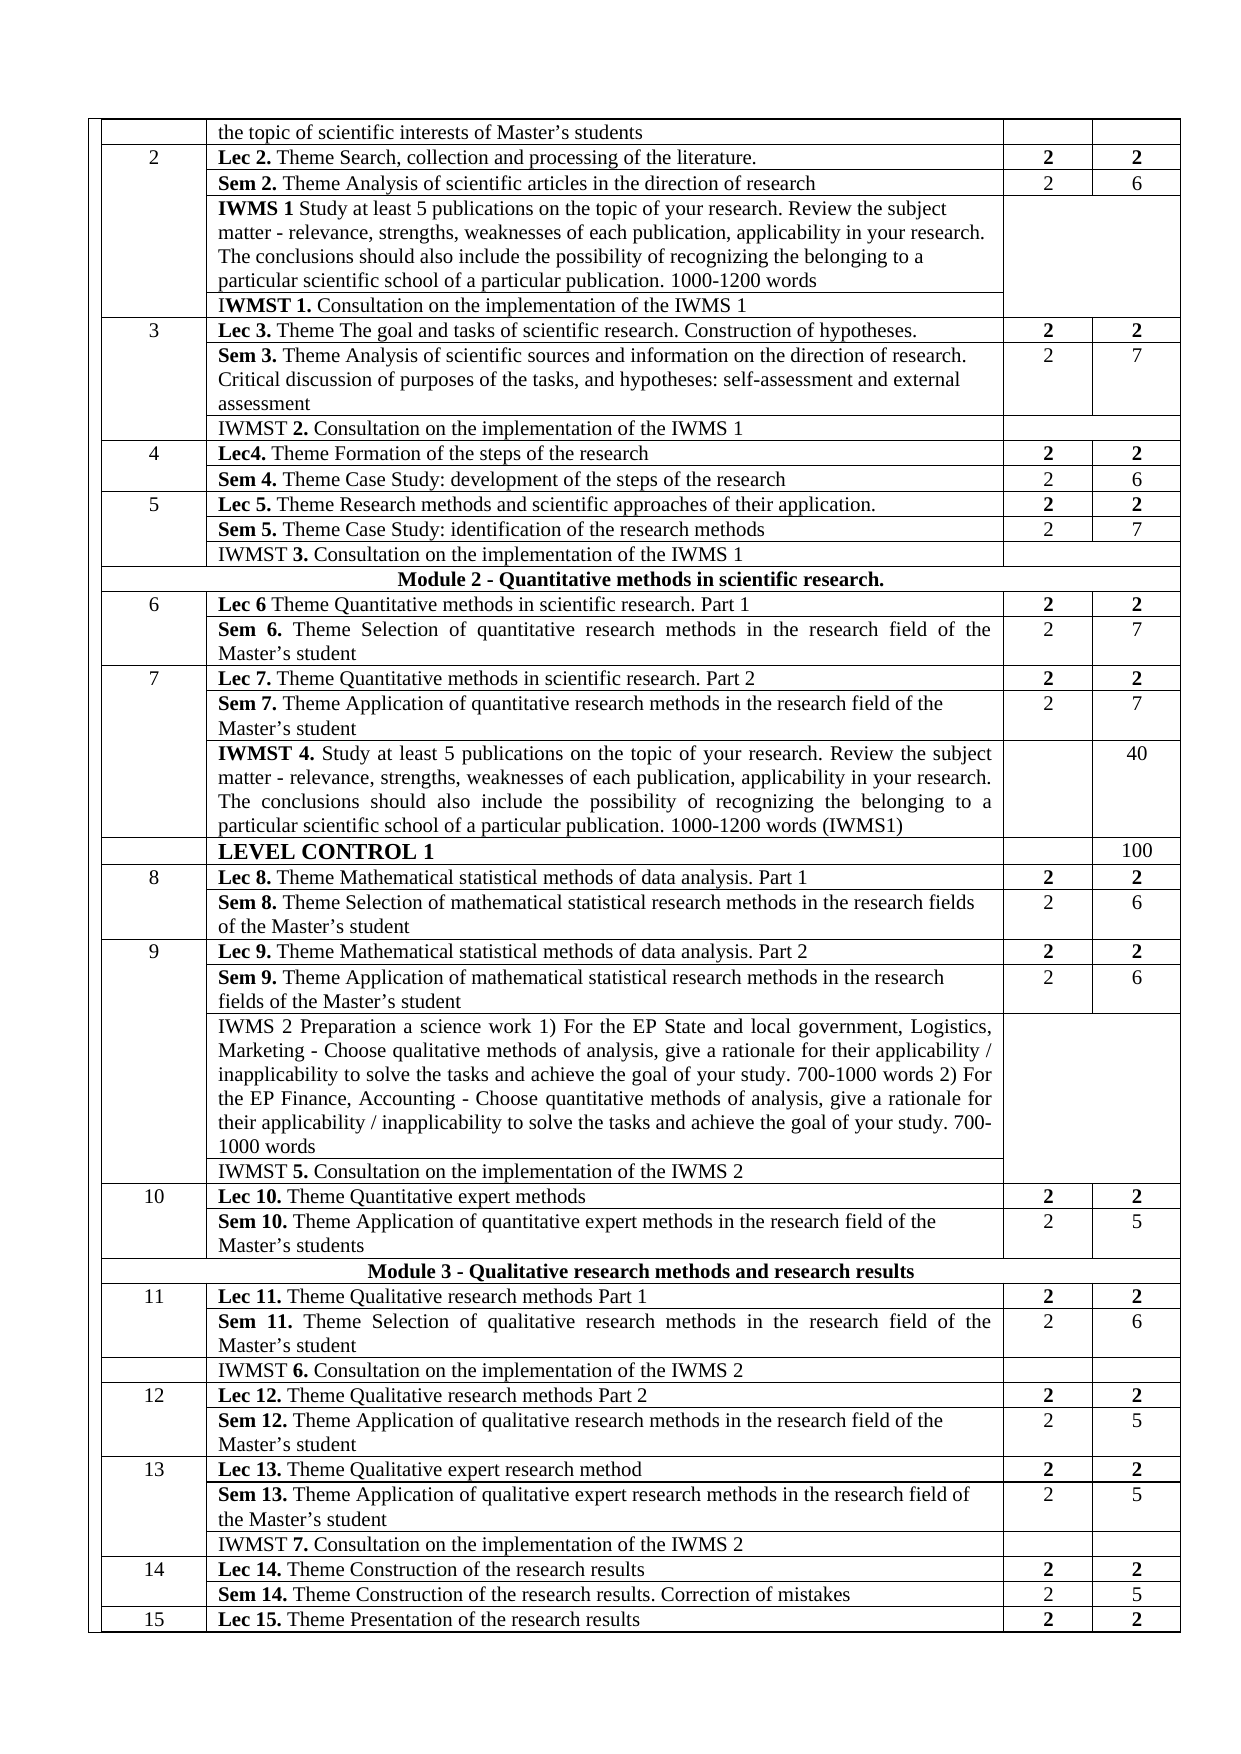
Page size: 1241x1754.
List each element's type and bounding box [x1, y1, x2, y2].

table_cell [207, 441, 1003, 465]
table_cell [1093, 1209, 1180, 1258]
table_cell [207, 1284, 1003, 1308]
table_cell [743, 416, 1003, 440]
table_cell [1004, 1209, 1092, 1258]
table_cell [207, 691, 1003, 740]
table_cell [1093, 517, 1180, 541]
table_cell [1004, 466, 1092, 491]
table_cell [207, 1582, 1003, 1606]
table_cell [207, 492, 1003, 516]
table_cell [207, 617, 1003, 665]
table_cell [1004, 1014, 1180, 1183]
table_cell [207, 343, 1003, 415]
table_cell [102, 865, 206, 939]
table_cell [1004, 1557, 1092, 1581]
table_cell [1004, 1284, 1092, 1308]
table_cell [1004, 145, 1092, 169]
table_cell [102, 592, 206, 665]
table_cell [1004, 865, 1092, 889]
table_cell [1004, 1184, 1092, 1208]
table_cell [207, 1159, 308, 1183]
table_cell [207, 1309, 1003, 1357]
table_cell [207, 1483, 1003, 1531]
table_cell [207, 890, 1003, 939]
table_cell [1004, 1457, 1092, 1481]
table_cell [207, 940, 1003, 964]
table_cell [102, 492, 206, 566]
table_cell [1004, 492, 1092, 516]
table_cell [102, 940, 206, 1183]
table_cell [207, 965, 1003, 1013]
table_cell [1004, 741, 1092, 837]
table_cell [1004, 1358, 1092, 1382]
table_cell [1093, 865, 1180, 889]
table_cell [1093, 1284, 1180, 1308]
table_cell [1004, 1582, 1092, 1606]
table_cell [207, 1408, 1003, 1456]
table_cell [1093, 1309, 1180, 1357]
table_cell [1093, 318, 1180, 342]
table_cell [207, 145, 1003, 169]
table_cell [1093, 1184, 1180, 1208]
table_cell [1004, 517, 1092, 541]
table_cell [1004, 1532, 1092, 1556]
table_cell [1004, 441, 1092, 465]
table_cell [1004, 838, 1092, 864]
table_cell [1093, 1383, 1180, 1407]
table_cell [1093, 1607, 1180, 1631]
table_cell [1004, 592, 1092, 616]
table_cell [207, 1557, 1003, 1581]
table_cell [1093, 1457, 1180, 1481]
table_cell [102, 1557, 206, 1606]
table_cell [207, 318, 1003, 342]
table_cell [1093, 940, 1180, 964]
table_cell [102, 441, 206, 491]
table_cell [674, 293, 736, 317]
table_cell [207, 1184, 1003, 1208]
table_cell [207, 196, 1003, 292]
table_cell [207, 416, 308, 440]
table_cell [1093, 666, 1180, 690]
table_cell [102, 567, 1180, 591]
table_cell [1004, 196, 1180, 317]
table_cell [207, 1532, 308, 1556]
table_cell [207, 1607, 1003, 1631]
table_cell [1004, 691, 1092, 740]
table_cell [102, 1358, 206, 1382]
table_cell [102, 1259, 1180, 1283]
table_cell [207, 741, 1003, 837]
table_cell [102, 1284, 206, 1357]
table_cell [207, 592, 1003, 616]
table_cell [207, 466, 1003, 491]
table_cell [207, 865, 1003, 889]
table_cell [1004, 617, 1092, 665]
table_cell [671, 416, 733, 440]
table_cell [1004, 1309, 1092, 1357]
table_cell [1093, 120, 1180, 144]
table_cell [207, 1209, 1003, 1258]
table_cell [1004, 1607, 1092, 1631]
table_cell [1093, 492, 1180, 516]
table_cell [671, 1159, 1003, 1183]
table_cell [207, 666, 1003, 690]
table_cell [102, 1607, 206, 1631]
table_cell [1093, 145, 1180, 169]
table_cell [747, 293, 1003, 317]
table_cell [1004, 343, 1092, 415]
table_cell [102, 318, 206, 440]
table_cell [1093, 1483, 1180, 1531]
table_cell [1004, 1383, 1092, 1407]
table_cell [1004, 318, 1092, 342]
table_cell [207, 1014, 1003, 1158]
table_cell [207, 1358, 308, 1382]
table_cell [1093, 441, 1180, 465]
table_cell [102, 1184, 206, 1258]
table_cell [1004, 666, 1092, 690]
table_cell [102, 666, 206, 837]
table_cell [102, 120, 206, 144]
table_cell [1093, 890, 1180, 939]
table_cell [671, 1532, 1003, 1556]
table_cell [1093, 838, 1180, 864]
table_cell [1093, 170, 1180, 195]
table_cell [102, 145, 206, 317]
table_cell [1093, 1582, 1180, 1606]
table_cell [1093, 691, 1180, 740]
table_cell [207, 170, 1003, 195]
table_cell [1004, 965, 1092, 1013]
table_cell [1004, 890, 1092, 939]
table_cell [1004, 1483, 1092, 1531]
table_cell [102, 838, 206, 864]
table_cell [743, 542, 1003, 566]
table_cell [1093, 466, 1180, 491]
table_cell [1004, 170, 1092, 195]
table_cell [1093, 1358, 1180, 1382]
table_cell [1004, 1408, 1092, 1456]
table_cell [671, 542, 733, 566]
table_cell [1093, 1532, 1180, 1556]
table_cell [102, 1383, 206, 1456]
table_cell [1093, 592, 1180, 616]
table_cell [207, 1383, 1003, 1407]
table_cell [671, 1358, 1003, 1382]
table_cell [1004, 120, 1092, 144]
table_cell [89, 119, 101, 1632]
table_cell [1093, 965, 1180, 1013]
table_cell [207, 542, 308, 566]
table_cell [1093, 741, 1180, 837]
table_cell [1093, 617, 1180, 665]
table_cell [1004, 542, 1180, 566]
table_cell [1093, 1557, 1180, 1581]
table_cell [102, 1457, 206, 1556]
table_cell [207, 1457, 1003, 1481]
table_cell [1093, 1408, 1180, 1456]
table_cell [1093, 343, 1180, 415]
table_cell [207, 293, 312, 317]
table_cell [207, 838, 1003, 864]
table_cell [1004, 940, 1092, 964]
table_cell [207, 120, 1003, 144]
table_cell [1004, 416, 1180, 440]
table_cell [207, 517, 1003, 541]
